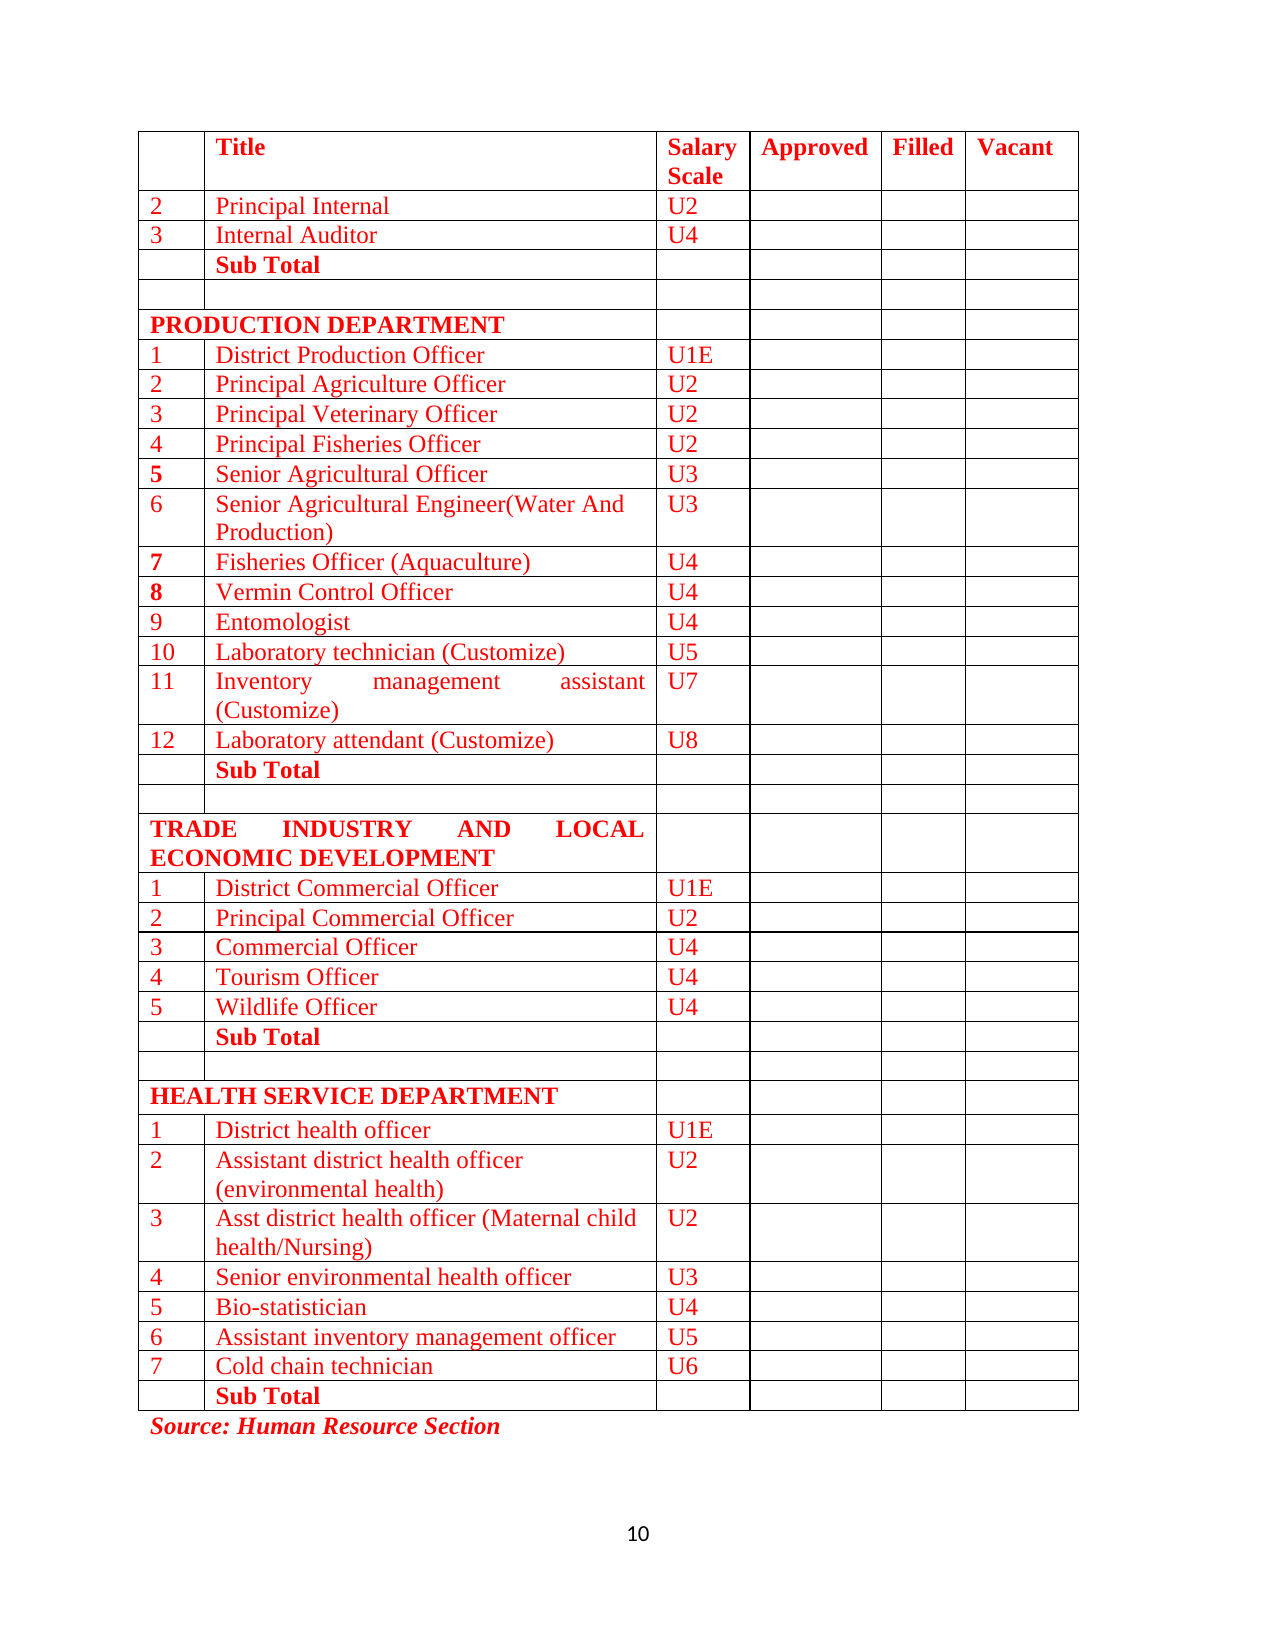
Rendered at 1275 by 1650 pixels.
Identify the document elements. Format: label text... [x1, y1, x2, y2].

table_cell [139, 1381, 204, 1410]
table_cell [882, 429, 965, 458]
table_cell [751, 280, 881, 309]
table_cell 4 [139, 962, 204, 991]
table_cell 1 [139, 340, 204, 368]
table_cell [966, 1022, 1078, 1051]
table_cell [751, 399, 881, 428]
table_cell [882, 1381, 965, 1410]
table_cell [966, 933, 1078, 961]
table_cell [966, 1145, 1078, 1202]
table_cell U5 [657, 1322, 749, 1350]
table_cell 3 [139, 1204, 204, 1261]
table_header Vacant [966, 132, 1078, 190]
table_cell 7 [139, 547, 204, 576]
table_cell [751, 370, 881, 398]
table_cell [882, 814, 965, 872]
table_cell [657, 310, 749, 339]
table_cell [882, 1052, 965, 1080]
table_cell [882, 666, 965, 724]
table_cell [751, 903, 881, 931]
table_cell [966, 429, 1078, 458]
table_cell U4 [657, 933, 749, 961]
table_cell [751, 250, 881, 279]
table_cell PRODUCTION DEPARTMENT [139, 310, 656, 339]
table_header [139, 132, 204, 190]
table_cell [882, 962, 965, 991]
table_cell [657, 1052, 749, 1080]
table_cell [882, 1115, 965, 1144]
table_cell [966, 637, 1078, 665]
table_cell [657, 1381, 749, 1410]
table_cell U4 [657, 962, 749, 991]
table_cell U3 [657, 489, 749, 546]
table_cell U2 [657, 903, 749, 931]
table_cell [751, 221, 881, 249]
table_cell Assistant district health officer (environmental health) [205, 1145, 656, 1202]
table_cell [882, 903, 965, 931]
table_cell Inventory management assistant (Customize) [205, 666, 656, 724]
table_cell [657, 785, 749, 813]
table_cell [205, 785, 656, 813]
table_cell U4 [657, 1292, 749, 1321]
table_cell [657, 280, 749, 309]
table_cell 4 [139, 1262, 204, 1291]
table_cell 10 [139, 637, 204, 665]
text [150, 1411, 1125, 1440]
table_cell 12 [139, 725, 204, 754]
table_cell 4 [139, 429, 204, 458]
table_cell [751, 1204, 881, 1261]
table_cell [966, 250, 1078, 279]
table_header Salary Scale [657, 132, 749, 190]
table_cell [966, 1322, 1078, 1350]
table_cell Principal Veterinary Officer [205, 399, 656, 428]
table_cell Wildlife Officer [205, 992, 656, 1021]
table_cell Laboratory technician (Customize) [205, 637, 656, 665]
table_cell [751, 666, 881, 724]
table_cell Asst district health officer (Maternal child health/Nursing) [205, 1204, 656, 1261]
table_cell [882, 399, 965, 428]
table_cell [657, 1022, 749, 1051]
table_cell [966, 399, 1078, 428]
table_cell U3 [657, 459, 749, 488]
table_cell 9 [139, 607, 204, 636]
table_cell [966, 547, 1078, 576]
table_cell 3 [139, 933, 204, 961]
table_cell Internal Auditor [205, 221, 656, 249]
table_cell Principal Internal [205, 191, 656, 219]
table_cell U4 [657, 577, 749, 606]
table_cell [966, 814, 1078, 872]
table_cell 5 [139, 992, 204, 1021]
table_cell U6 [657, 1351, 749, 1380]
table_cell [882, 489, 965, 546]
table_cell Senior Agricultural Engineer(Water And Production) [205, 489, 656, 546]
table_cell [882, 1322, 965, 1350]
table_cell U1E [657, 873, 749, 902]
table_cell Senior environmental health officer [205, 1262, 656, 1291]
table_cell [882, 873, 965, 902]
table_cell [751, 1292, 881, 1321]
table_cell [139, 1052, 204, 1080]
table_cell [966, 340, 1078, 368]
table_cell [751, 1351, 881, 1380]
table_cell TRADE INDUSTRY AND LOCAL ECONOMIC DEVELOPMENT [139, 814, 656, 872]
table_cell [966, 903, 1078, 931]
table_cell [751, 310, 881, 339]
table_cell [966, 962, 1078, 991]
table_cell [751, 1145, 881, 1202]
table_cell U4 [657, 547, 749, 576]
table_cell [966, 755, 1078, 783]
table_cell U7 [657, 666, 749, 724]
table_cell [657, 814, 749, 872]
table_cell 1 [139, 873, 204, 902]
table_cell U4 [657, 607, 749, 636]
table_cell U2 [657, 1204, 749, 1261]
table_cell [139, 280, 204, 309]
table_cell Cold chain technician [205, 1351, 656, 1380]
table_cell Senior Agricultural Officer [205, 459, 656, 488]
table_cell [751, 340, 881, 368]
table_cell [751, 577, 881, 606]
table_cell [751, 1022, 881, 1051]
table_cell [751, 755, 881, 783]
table_cell [657, 250, 749, 279]
table_header Filled [882, 132, 965, 190]
table_cell [966, 725, 1078, 754]
table_cell U5 [657, 637, 749, 665]
table_cell [139, 755, 204, 783]
table_cell Sub Total [205, 755, 656, 783]
table_cell Entomologist [205, 607, 656, 636]
table_cell [966, 1115, 1078, 1144]
table_cell Vermin Control Officer [205, 577, 656, 606]
table_cell U4 [657, 992, 749, 1021]
table_cell [751, 933, 881, 961]
table_cell [657, 755, 749, 783]
table_cell [751, 547, 881, 576]
table_cell [882, 221, 965, 249]
table_cell [966, 221, 1078, 249]
table_cell Commercial Officer [205, 933, 656, 961]
table_cell [205, 280, 656, 309]
table_cell District health officer [205, 1115, 656, 1144]
table_cell Principal Fisheries Officer [205, 429, 656, 458]
table_cell [751, 637, 881, 665]
table_header Title [205, 132, 656, 190]
table_cell Sub Total [205, 1381, 656, 1410]
table_cell 1 [139, 1115, 204, 1144]
table_cell [882, 755, 965, 783]
table_cell [205, 1052, 656, 1080]
table_cell U2 [657, 191, 749, 219]
table_cell [966, 489, 1078, 546]
table_cell [966, 607, 1078, 636]
table_cell [882, 1081, 965, 1114]
table_cell [751, 1115, 881, 1144]
table_cell [751, 785, 881, 813]
table_cell [139, 1022, 204, 1051]
table_cell [966, 1081, 1078, 1114]
table_cell [882, 933, 965, 961]
table_header Approved [751, 132, 881, 190]
table_cell [966, 191, 1078, 219]
table_cell [882, 1351, 965, 1380]
table_cell [882, 1262, 965, 1291]
table_cell [966, 1204, 1078, 1261]
table_cell [751, 429, 881, 458]
table_cell [882, 1292, 965, 1321]
table_cell [751, 1322, 881, 1350]
table_cell [882, 637, 965, 665]
table_cell U2 [657, 370, 749, 398]
table_cell [751, 459, 881, 488]
table_cell [751, 191, 881, 219]
table_cell U2 [657, 1145, 749, 1202]
table_cell [966, 1351, 1078, 1380]
table_cell [882, 340, 965, 368]
table_cell [966, 1292, 1078, 1321]
table_cell Principal Commercial Officer [205, 903, 656, 931]
table_cell [882, 607, 965, 636]
table_cell [966, 1381, 1078, 1410]
table_cell [966, 992, 1078, 1021]
table_cell Tourism Officer [205, 962, 656, 991]
table_cell [751, 1052, 881, 1080]
table_cell Laboratory attendant (Customize) [205, 725, 656, 754]
table_cell Sub Total [205, 1022, 656, 1051]
table_cell 2 [139, 191, 204, 219]
table_cell 3 [139, 221, 204, 249]
table_cell U1E [657, 1115, 749, 1144]
table_cell [751, 992, 881, 1021]
table_cell [966, 873, 1078, 902]
table_cell 8 [139, 577, 204, 606]
table_cell District Commercial Officer [205, 873, 656, 902]
table_cell [882, 785, 965, 813]
table_cell HEALTH SERVICE DEPARTMENT [139, 1081, 656, 1114]
table_cell [751, 1081, 881, 1114]
table_cell [657, 1081, 749, 1114]
table_cell [966, 577, 1078, 606]
table_cell [882, 725, 965, 754]
table_cell [966, 666, 1078, 724]
table_cell [882, 280, 965, 309]
table_cell 2 [139, 370, 204, 398]
table_cell U4 [657, 221, 749, 249]
table_cell [882, 191, 965, 219]
table_cell Sub Total [205, 250, 656, 279]
table_cell [966, 1052, 1078, 1080]
table_cell 2 [139, 1145, 204, 1202]
table_cell Assistant inventory management officer [205, 1322, 656, 1350]
table_cell 6 [139, 1322, 204, 1350]
table_cell 6 [139, 489, 204, 546]
table_cell 5 [139, 459, 204, 488]
table_cell Fisheries Officer (Aquaculture) [205, 547, 656, 576]
table_cell [966, 370, 1078, 398]
table_cell U3 [657, 1262, 749, 1291]
table_cell [966, 1262, 1078, 1291]
table_cell [751, 607, 881, 636]
table_cell [966, 280, 1078, 309]
table_cell [751, 489, 881, 546]
table_cell [751, 725, 881, 754]
table_cell U8 [657, 725, 749, 754]
table_cell 3 [139, 399, 204, 428]
table_cell [751, 873, 881, 902]
table_cell [966, 310, 1078, 339]
table_cell [882, 577, 965, 606]
table_cell U1E [657, 340, 749, 368]
table_cell [882, 370, 965, 398]
table_cell [882, 459, 965, 488]
table_cell 2 [139, 903, 204, 931]
table_cell [882, 250, 965, 279]
table_cell [751, 814, 881, 872]
table_cell [139, 785, 204, 813]
table_cell [882, 992, 965, 1021]
table_cell 11 [139, 666, 204, 724]
table_cell [751, 1381, 881, 1410]
table_cell Bio-statistician [205, 1292, 656, 1321]
table_cell [966, 785, 1078, 813]
table_cell [882, 1204, 965, 1261]
table_cell [882, 310, 965, 339]
table_cell [882, 547, 965, 576]
table_cell 7 [139, 1351, 204, 1380]
table_cell District Production Officer [205, 340, 656, 368]
table_cell U2 [657, 399, 749, 428]
table_cell [751, 1262, 881, 1291]
table_cell [751, 962, 881, 991]
table_cell [882, 1145, 965, 1202]
table_cell [966, 459, 1078, 488]
table_cell [882, 1022, 965, 1051]
table_cell [139, 250, 204, 279]
table_cell Principal Agriculture Officer [205, 370, 656, 398]
table_cell 5 [139, 1292, 204, 1321]
table_cell U2 [657, 429, 749, 458]
